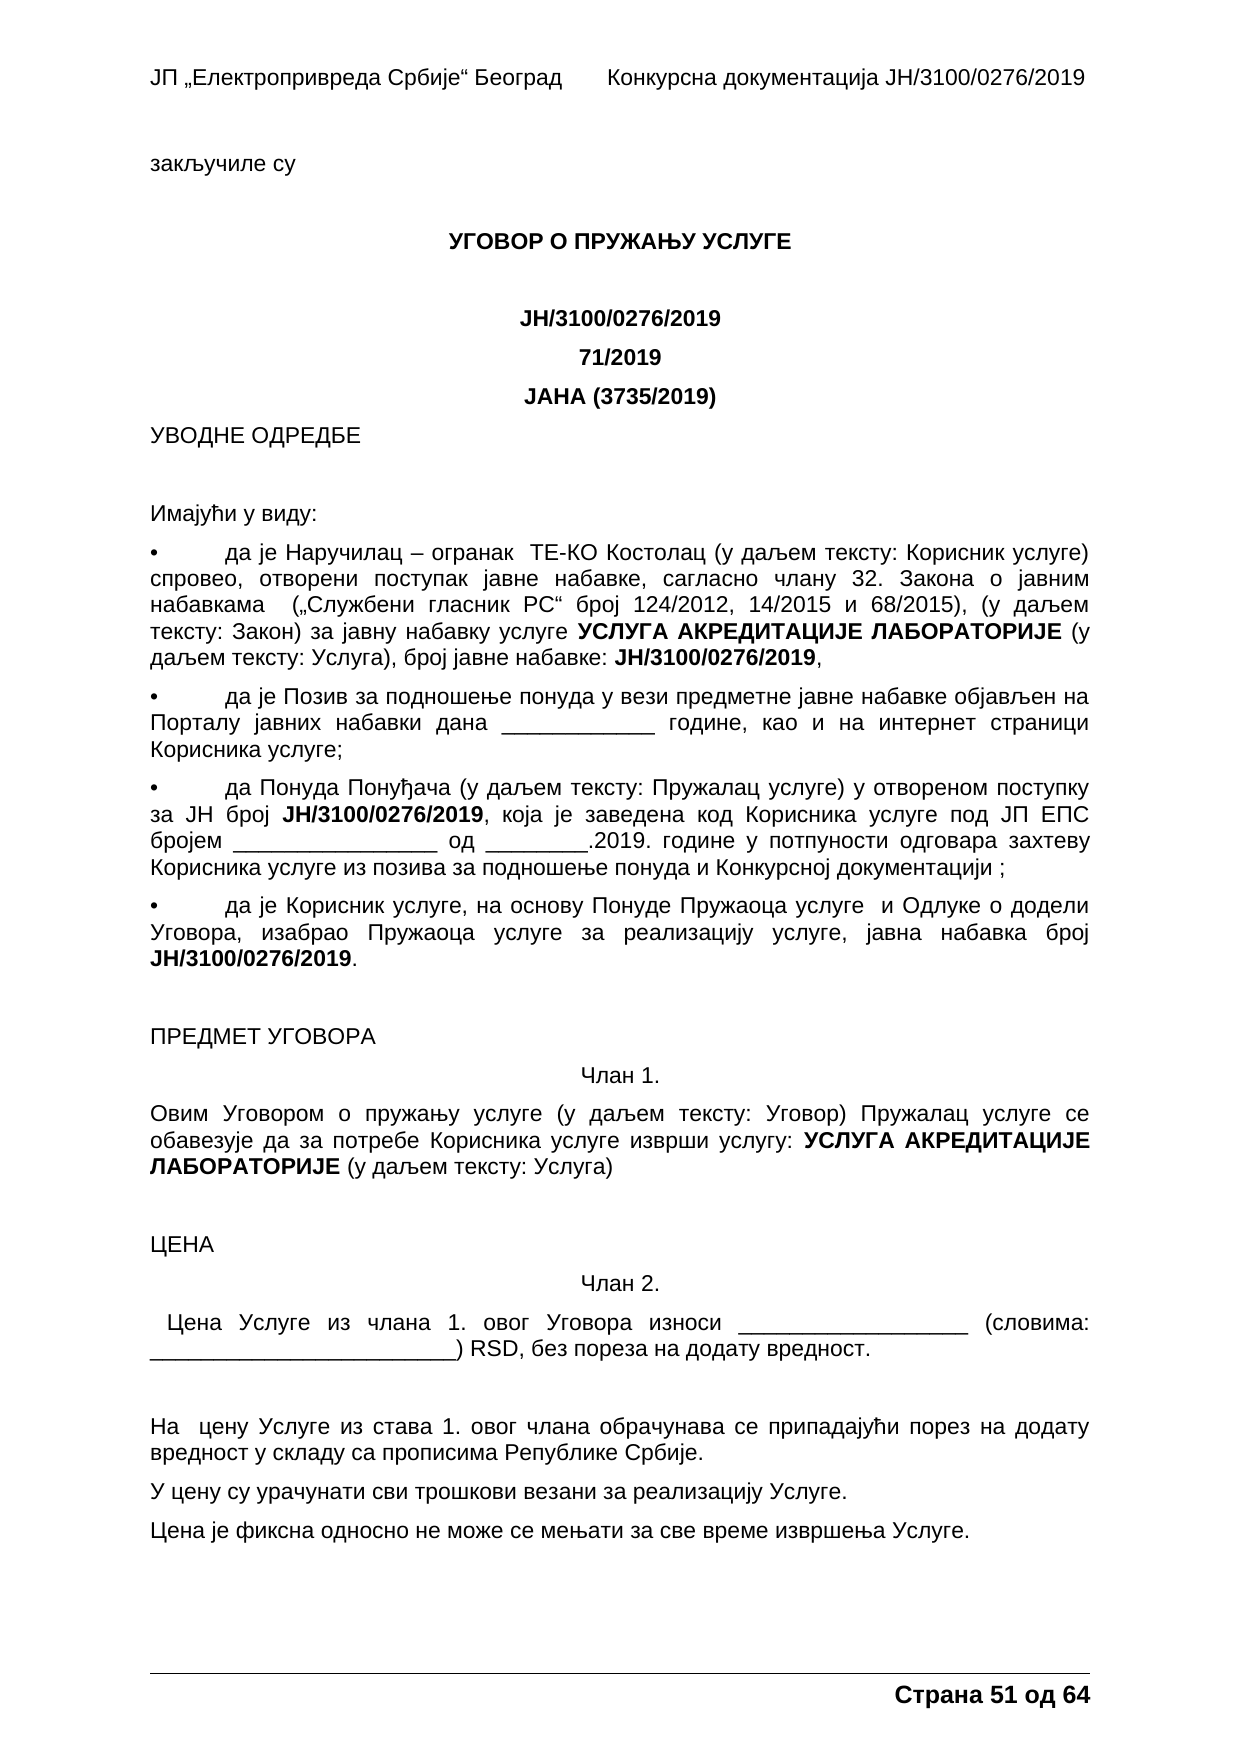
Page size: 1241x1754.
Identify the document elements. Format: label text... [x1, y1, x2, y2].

text Члан 1. [150, 1062, 1090, 1088]
text ЈАНА (3735/2019) [150, 383, 1090, 409]
text • да је Позив за подношење понуда у вези предметне јавне набавке објављен на Порталу јавних набавки дана ____________ године, као и на интернет страници Корисника услуге; [150, 683, 1090, 762]
text • да је Наручилац – огранак ТЕ-КО Костолац (у даљем тексту: Корисник услуге) спровео, отворени поступак јавне набавке, сагласно члану 32. Закона о јавним набавкама („Службени гласник РС“ број 124/2012, 14/2015 и 68/2015), (у даљем тексту: Закон) за јавну набавку услуге УСЛУГА АКРЕДИТАЦИЈЕ ЛАБОРАТОРИЈЕ (у даљем тексту: Услуга), број јавне набавке: ЈН/3100/0276/2019, [150, 538, 1090, 670]
text Члан 2. [150, 1270, 1090, 1296]
text ПРЕДМЕТ УГОВОРА [150, 1023, 1090, 1049]
text Овим Уговором о пружању услуге (у даљем тексту: Уговор) Пружалац услуге се обавезује да за потребе Корисника услуге изврши услугу: УСЛУГА АКРЕДИТАЦИЈЕ ЛАБОРАТОРИЈЕ (у даљем тексту: Услуга) [150, 1100, 1090, 1179]
text Имајући у виду: [150, 500, 1090, 526]
text ЈН/3100/0276/2019 [150, 305, 1090, 332]
text ЦЕНА [150, 1231, 1090, 1257]
text 71/2019 [150, 344, 1090, 371]
text закључиле су [150, 150, 1090, 176]
text У цену су урачунати сви трошкови везани за реализацију Услуге. [150, 1478, 1090, 1504]
text На цену Услуге из става 1. овог члана обрачунава се припадајући порез на додату вредност у складу са прописима Републике Србије. [150, 1413, 1090, 1465]
text УГОВОР О ПРУЖАЊУ УСЛУГЕ [150, 228, 1090, 254]
text • да Понуда Понуђача (у даљем тексту: Пружалац услуге) у отвореном поступку за ЈН број ЈН/3100/0276/2019, која је заведена код Корисника услуге под ЈП ЕПС бројем ________________ од ________.2019. године у потпуности одговара захтеву Корисника услуге из позива за подношење понуда и Конкурсној документацији ; [150, 774, 1090, 880]
text Цена је фиксна односно не може се мењати за све време извршења Услуге. [150, 1517, 1090, 1543]
text УВОДНЕ ОДРЕДБЕ [150, 422, 1090, 448]
text Цена Услуге из члана 1. овог Уговора износи __________________ (словима: ________________________) RSD, без пореза на додату вредност. [150, 1308, 1090, 1361]
text • да је Корисник услуге, на основу Понуде Пружаоца услуге и Одлуке о додели Уговора, изабрао Пружаоца услуге за реализацију услуге, јавна набавка број ЈН/3100/0276/2019. [150, 892, 1090, 971]
